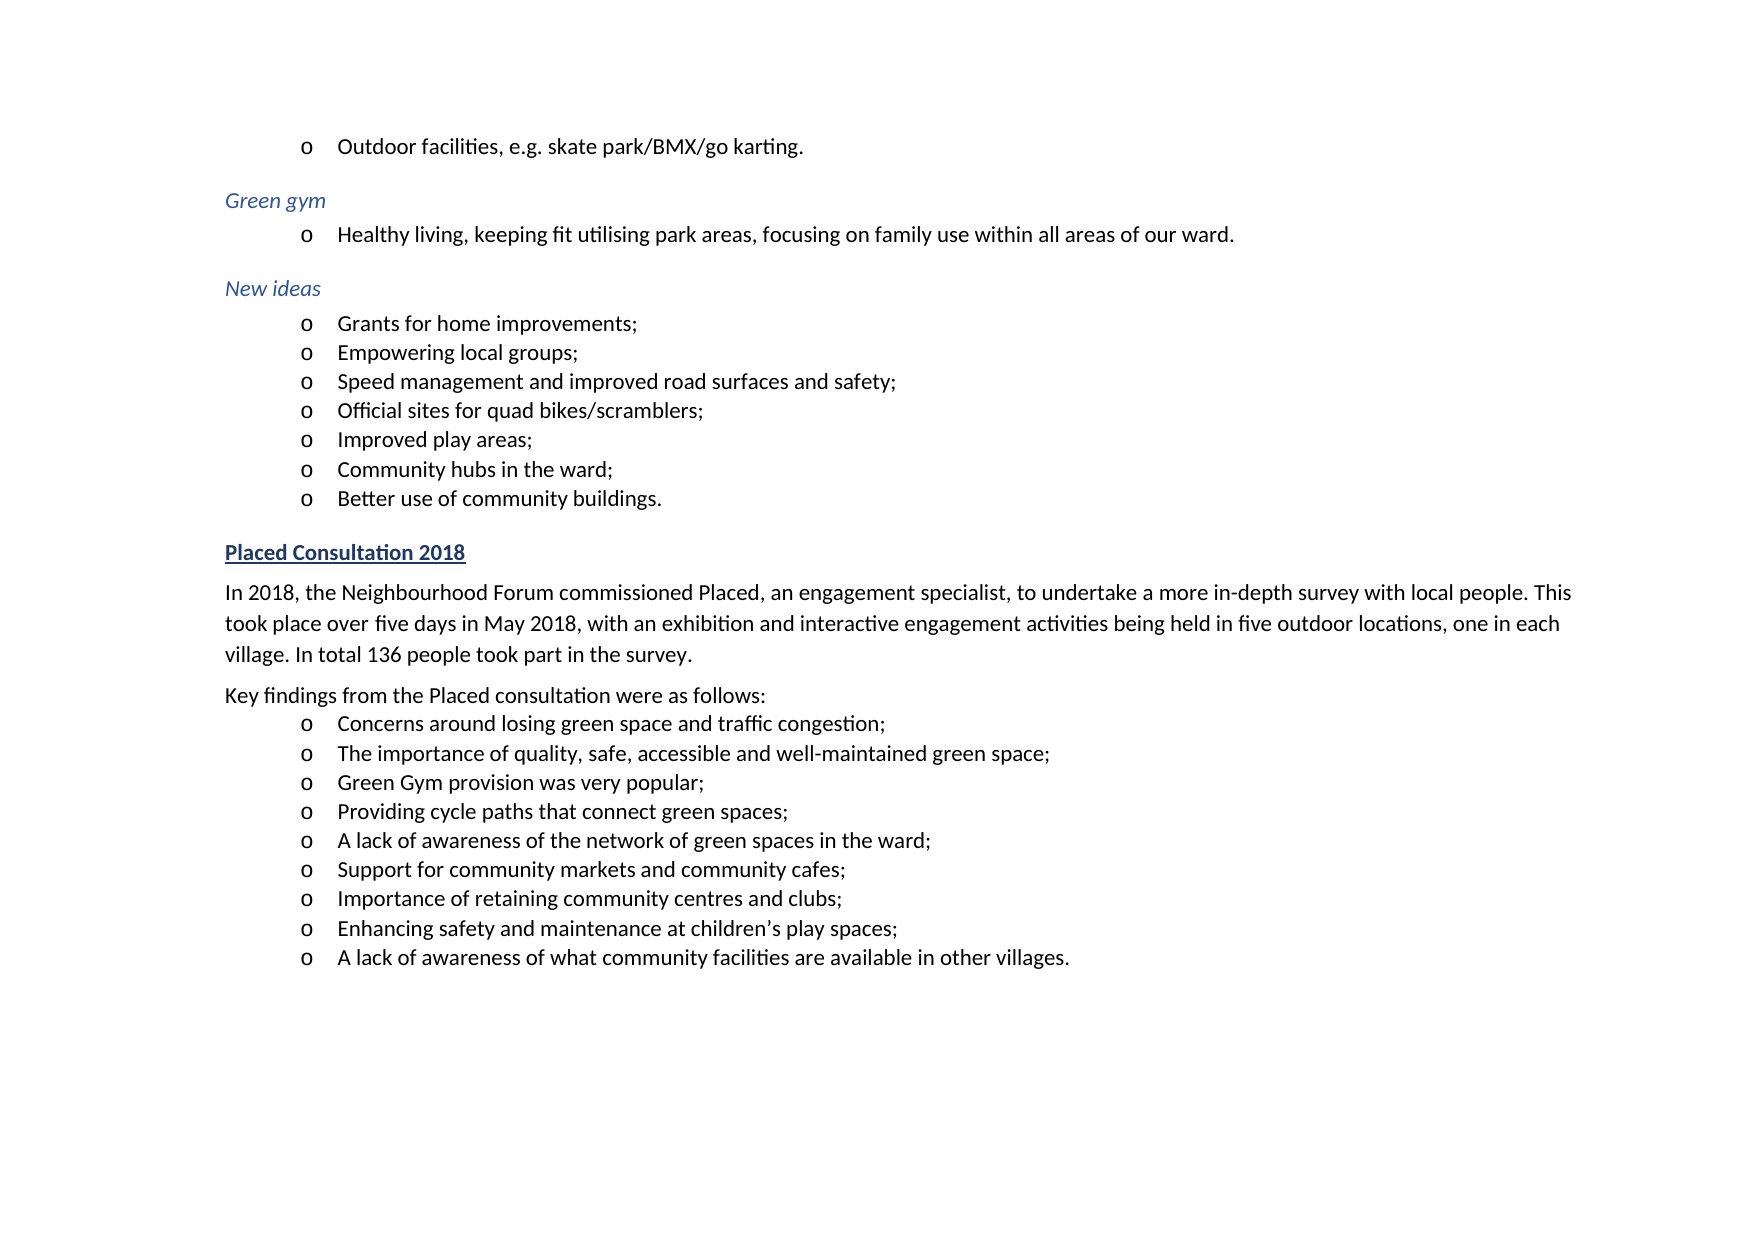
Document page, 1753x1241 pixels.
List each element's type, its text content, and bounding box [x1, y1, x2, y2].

text In 2018, the Neighbourhood Forum commissioned Placed, an engagement specialist, to undertake a more in-depth survey with local people. This took place over five days in May 2018, with an exhibition and interactive engagement activities being held in five outdoor locations, one in each village. In total 136 people took part in the survey. [225, 578, 1602, 669]
list Outdoor facilities, e.g. skate park/BMX/go karting. [300, 132, 1602, 161]
list Grants for home improvements; [300, 309, 1602, 338]
list Importance of retaining community centres and clubs; [300, 884, 1602, 914]
subtitle Placed Consultation 2018 [150, 538, 1602, 566]
subtitle New ideas [150, 274, 1602, 303]
list Improved play areas; [300, 426, 1602, 455]
subtitle Green gym [150, 186, 1602, 214]
list Better use of community buildings. [300, 484, 1602, 513]
list The importance of quality, safe, accessible and well-maintained green space; [300, 739, 1602, 768]
list Empowering local groups; [300, 338, 1602, 367]
text Key findings from the Placed consultation were as follows: [150, 682, 1602, 709]
list Speed management and improved road surfaces and safety; [300, 367, 1602, 396]
list Enhancing safety and maintenance at children’s play spaces; [300, 914, 1602, 943]
list Official sites for quad bikes/scramblers; [300, 396, 1602, 426]
list Providing cycle paths that connect green spaces; [300, 797, 1602, 826]
list Concerns around losing green space and traffic congestion; [300, 709, 1602, 739]
list Community hubs in the ward; [300, 455, 1602, 484]
list A lack of awareness of what community facilities are available in other villages. [300, 943, 1602, 972]
list Support for community markets and community cafes; [300, 855, 1602, 884]
list Healthy living, keeping fit utilising park areas, focusing on family use within all areas of our ward. [300, 220, 1602, 249]
list Green Gym provision was very popular; [300, 768, 1602, 797]
list A lack of awareness of the network of green spaces in the ward; [300, 826, 1602, 855]
